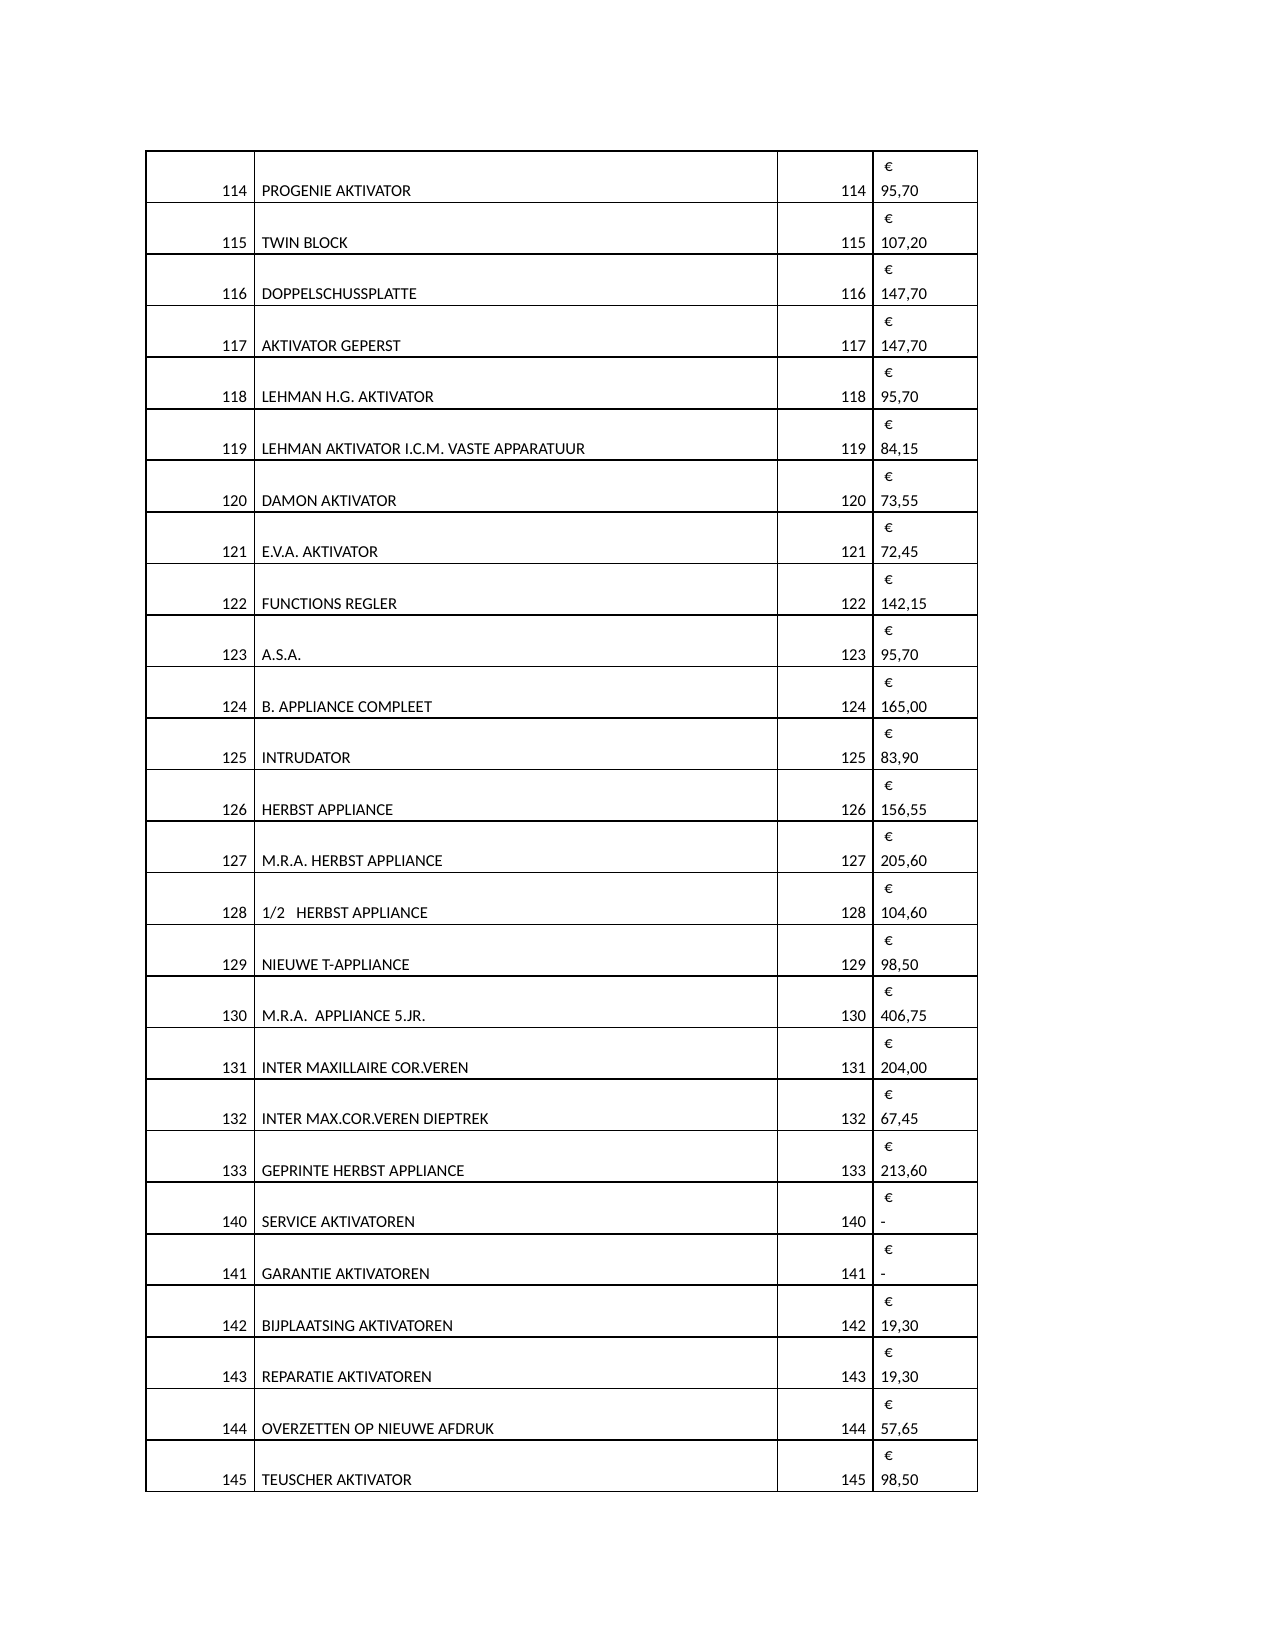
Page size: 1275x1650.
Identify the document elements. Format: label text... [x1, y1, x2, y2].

table_cell 115 [147, 203, 254, 253]
table_cell € 19,30 [874, 1286, 977, 1336]
table_cell INTRUDATOR [255, 719, 777, 769]
table_cell € 213,60 [874, 1131, 977, 1181]
table_cell 127 [778, 822, 872, 872]
table_cell 122 [147, 564, 254, 614]
table_cell 129 [147, 925, 254, 975]
table_cell € 84,15 [874, 410, 977, 459]
table_cell OVERZETTEN OP NIEUWE AFDRUK [255, 1389, 777, 1439]
table_cell 131 [147, 1028, 254, 1078]
table_cell INTER MAX.COR.VEREN DIEPTREK [255, 1080, 777, 1130]
table_cell € 147,70 [874, 306, 977, 356]
table_cell 142 [778, 1286, 872, 1336]
table_cell € 204,00 [874, 1028, 977, 1078]
table_cell 144 [778, 1389, 872, 1439]
table_cell B. APPLIANCE COMPLEET [255, 667, 777, 717]
table_cell € 98,50 [874, 925, 977, 975]
table_cell TEUSCHER AKTIVATOR [255, 1441, 777, 1491]
table_cell 142 [147, 1286, 254, 1336]
table_cell 126 [778, 770, 872, 820]
table_cell 144 [147, 1389, 254, 1439]
table_cell 117 [147, 306, 254, 356]
table_cell 118 [778, 358, 872, 408]
table_cell 141 [147, 1235, 254, 1284]
table_cell 120 [778, 461, 872, 511]
table_cell 125 [147, 719, 254, 769]
table_cell 131 [778, 1028, 872, 1078]
table_cell 132 [778, 1080, 872, 1130]
table_cell 121 [778, 513, 872, 562]
table_cell 125 [778, 719, 872, 769]
table_cell € 57,65 [874, 1389, 977, 1439]
table_cell BIJPLAATSING AKTIVATOREN [255, 1286, 777, 1336]
table_cell € 147,70 [874, 255, 977, 305]
table_cell SERVICE AKTIVATOREN [255, 1183, 777, 1233]
table_cell 124 [778, 667, 872, 717]
table_cell 117 [778, 306, 872, 356]
table_cell 119 [147, 410, 254, 459]
table_cell € 98,50 [874, 1441, 977, 1491]
table_cell E.V.A. AKTIVATOR [255, 513, 777, 562]
table_cell 114 [778, 152, 872, 202]
table_cell 129 [778, 925, 872, 975]
table_cell € 19,30 [874, 1338, 977, 1387]
table_cell € 73,55 [874, 461, 977, 511]
table_cell GEPRINTE HERBST APPLIANCE [255, 1131, 777, 1181]
table_cell TWIN BLOCK [255, 203, 777, 253]
table_cell 145 [778, 1441, 872, 1491]
table_cell 130 [778, 977, 872, 1027]
table_cell € 95,70 [874, 152, 977, 202]
table_cell € 165,00 [874, 667, 977, 717]
table_cell 1/2 HERBST APPLIANCE [255, 873, 777, 923]
table_cell NIEUWE T-APPLIANCE [255, 925, 777, 975]
table_cell 126 [147, 770, 254, 820]
table_cell REPARATIE AKTIVATOREN [255, 1338, 777, 1387]
table_cell 127 [147, 822, 254, 872]
table_cell GARANTIE AKTIVATOREN [255, 1235, 777, 1284]
table_cell HERBST APPLIANCE [255, 770, 777, 820]
table_cell FUNCTIONS REGLER [255, 564, 777, 614]
table_cell 121 [147, 513, 254, 562]
table_cell 124 [147, 667, 254, 717]
table_cell 141 [778, 1235, 872, 1284]
table_cell 123 [147, 616, 254, 666]
table_cell 114 [147, 152, 254, 202]
table_cell A.S.A. [255, 616, 777, 666]
table_cell € - [874, 1183, 977, 1233]
table_cell 145 [147, 1441, 254, 1491]
table_cell 128 [147, 873, 254, 923]
table_cell € 72,45 [874, 513, 977, 562]
table_cell € 95,70 [874, 616, 977, 666]
table_cell 130 [147, 977, 254, 1027]
table_cell 119 [778, 410, 872, 459]
table_cell € 156,55 [874, 770, 977, 820]
table_cell AKTIVATOR GEPERST [255, 306, 777, 356]
table_cell € 107,20 [874, 203, 977, 253]
table_cell € - [874, 1235, 977, 1284]
table_cell 143 [147, 1338, 254, 1387]
table_cell M.R.A. APPLIANCE 5.JR. [255, 977, 777, 1027]
table_cell 143 [778, 1338, 872, 1387]
table_cell € 205,60 [874, 822, 977, 872]
table_cell € 83,90 [874, 719, 977, 769]
table_cell 133 [778, 1131, 872, 1181]
table_cell DAMON AKTIVATOR [255, 461, 777, 511]
table_cell € 67,45 [874, 1080, 977, 1130]
table_cell INTER MAXILLAIRE COR.VEREN [255, 1028, 777, 1078]
table_cell 120 [147, 461, 254, 511]
table_cell 116 [147, 255, 254, 305]
table_cell LEHMAN H.G. AKTIVATOR [255, 358, 777, 408]
table_cell LEHMAN AKTIVATOR I.C.M. VASTE APPARATUUR [255, 410, 777, 459]
table_cell 122 [778, 564, 872, 614]
table_cell 133 [147, 1131, 254, 1181]
table_cell 118 [147, 358, 254, 408]
table_cell € 142,15 [874, 564, 977, 614]
table_cell € 406,75 [874, 977, 977, 1027]
table_cell 132 [147, 1080, 254, 1130]
table_cell 140 [147, 1183, 254, 1233]
table_cell € 95,70 [874, 358, 977, 408]
table_cell 128 [778, 873, 872, 923]
table_cell 140 [778, 1183, 872, 1233]
table_cell 115 [778, 203, 872, 253]
table_cell M.R.A. HERBST APPLIANCE [255, 822, 777, 872]
table_cell PROGENIE AKTIVATOR [255, 152, 777, 202]
table_cell DOPPELSCHUSSPLATTE [255, 255, 777, 305]
table_cell € 104,60 [874, 873, 977, 923]
table_cell 123 [778, 616, 872, 666]
table_cell 116 [778, 255, 872, 305]
